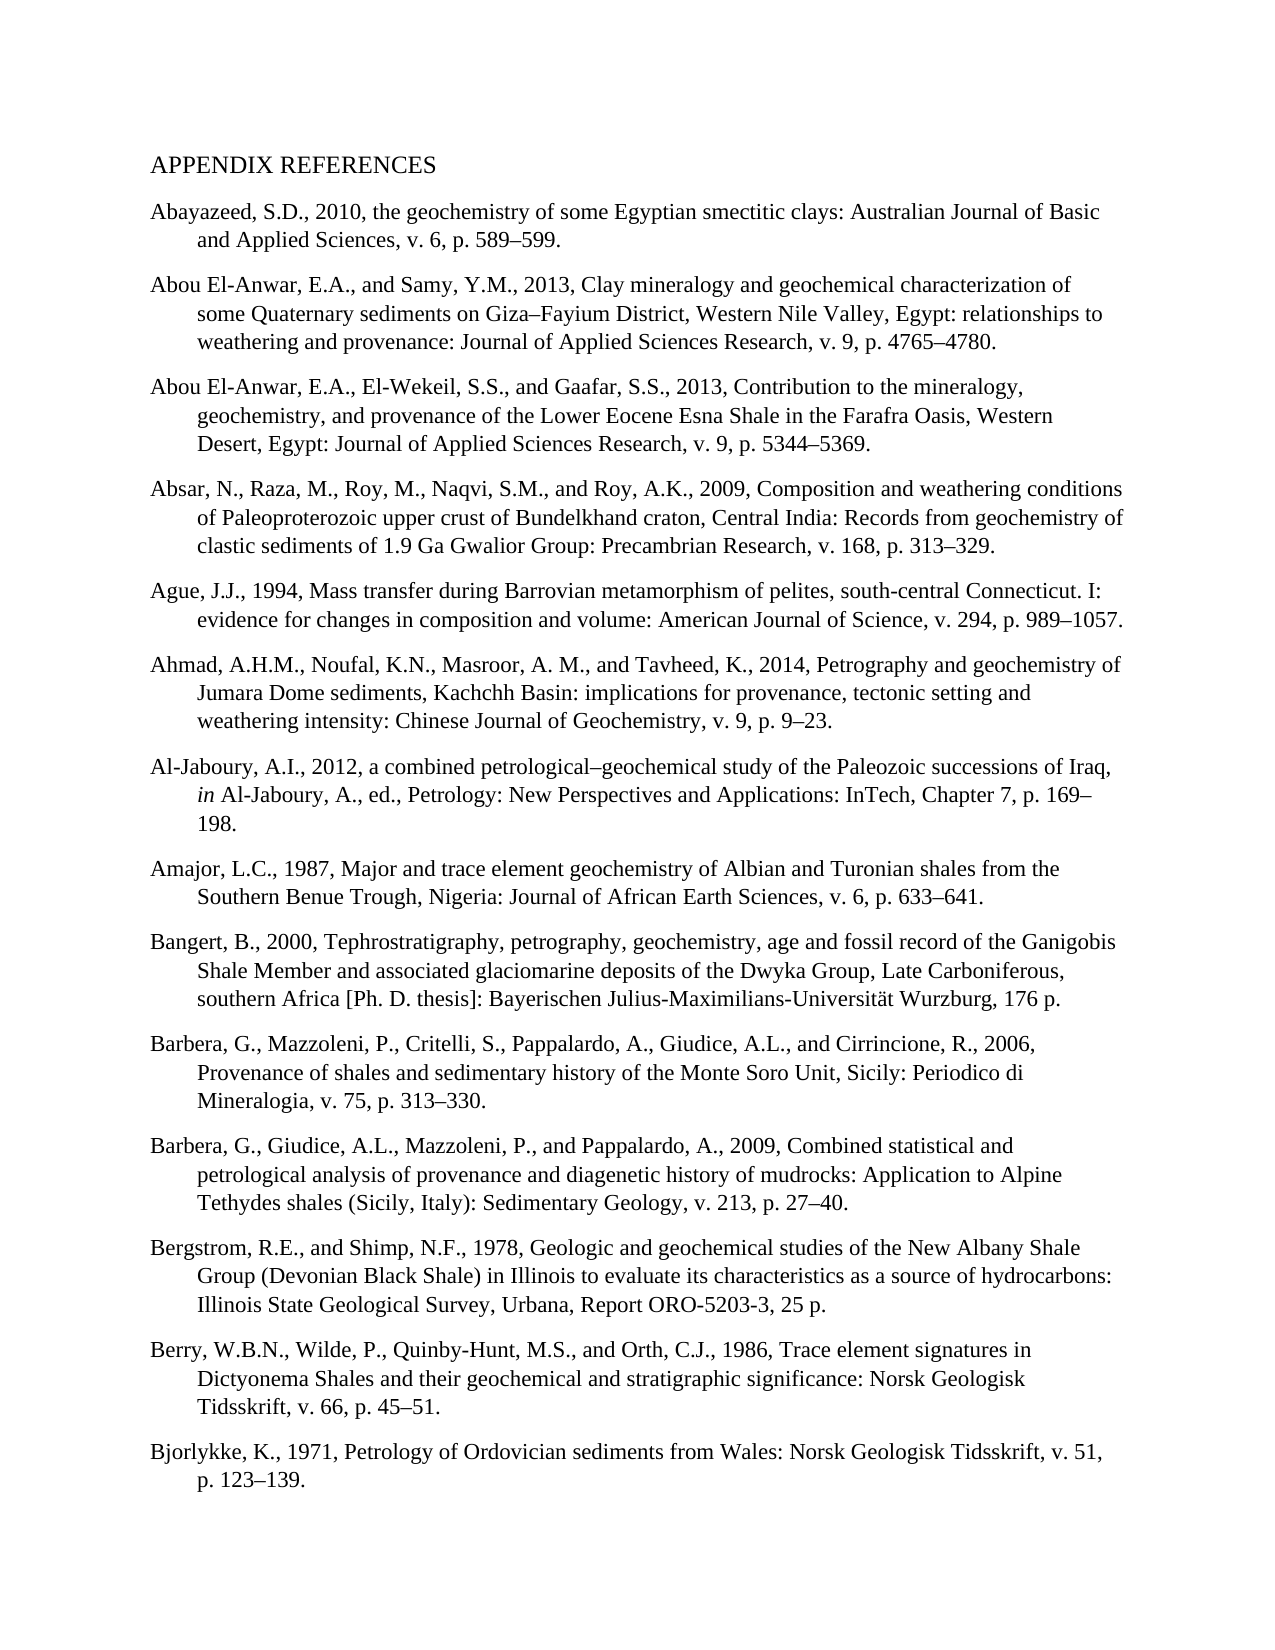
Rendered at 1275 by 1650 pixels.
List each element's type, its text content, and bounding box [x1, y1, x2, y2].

text Abou El-Anwar, E.A., El-Wekeil, S.S., and Gaafar, S.S., 2013, Contribution to the mineralogy, geochemistry, and provenance of the Lower Eocene Esna Shale in the Farafra Oasis, Western Desert, Egypt: Journal of Applied Sciences Research, v. 9, p. 5344–5369. [150, 373, 1125, 456]
text Absar, N., Raza, M., Roy, M., Naqvi, S.M., and Roy, A.K., 2009, Composition and weathering conditions of Paleoproterozoic upper crust of Bundelkhand craton, Central India: Records from geochemistry of clastic sediments of 1.9 Ga Gwalior Group: Precambrian Research, v. 168, p. 313–329. [150, 475, 1125, 558]
text Barbera, G., Mazzoleni, P., Critelli, S., Pappalardo, A., Giudice, A.L., and Cirrincione, R., 2006, Provenance of shales and sedimentary history of the Monte Soro Unit, Sicily: Periodico di Mineralogia, v. 75, p. 313–330. [150, 1030, 1125, 1113]
text Ahmad, A.H.M., Noufal, K.N., Masroor, A. M., and Tavheed, K., 2014, Petrography and geochemistry of Jumara Dome sediments, Kachchh Basin: implications for provenance, tectonic setting and weathering intensity: Chinese Journal of Geochemistry, v. 9, p. 9–23. [150, 651, 1125, 734]
text Bangert, B., 2000, Tephrostratigraphy, petrography, geochemistry, age and fossil record of the Ganigobis Shale Member and associated glaciomarine deposits of the Dwyka Group, Late Carboniferous, southern Africa [Ph. D. thesis]: Bayerischen Julius-Maximilians-Universität Wurzburg, 176 p. [150, 928, 1125, 1011]
text Bjorlykke, K., 1971, Petrology of Ordovician sediments from Wales: Norsk Geologisk Tidsskrift, v. 51, p. 123–139. [150, 1438, 1125, 1493]
text Ague, J.J., 1994, Mass transfer during Barrovian metamorphism of pelites, south-central Connecticut. I: evidence for changes in composition and volume: American Journal of Science, v. 294, p. 989–1057. [150, 577, 1125, 632]
text Abayazeed, S.D., 2010, the geochemistry of some Egyptian smectitic clays: Australian Journal of Basic and Applied Sciences, v. 6, p. 589–599. [150, 198, 1125, 252]
text Barbera, G., Giudice, A.L., Mazzoleni, P., and Pappalardo, A., 2009, Combined statistical and petrological analysis of provenance and diagenetic history of mudrocks: Application to Alpine Tethydes shales (Sicily, Italy): Sedimentary Geology, v. 213, p. 27–40. [150, 1132, 1125, 1215]
text Amajor, L.C., 1987, Major and trace element geochemistry of Albian and Turonian shales from the Southern Benue Trough, Nigeria: Journal of African Earth Sciences, v. 6, p. 633–641. [150, 855, 1125, 909]
text Bergstrom, R.E., and Shimp, N.F., 1978, Geologic and geochemical studies of the New Albany Shale Group (Devonian Black Shale) in Illinois to evaluate its characteristics as a source of hydrocarbons: Illinois State Geological Survey, Urbana, Report ORO-5203-3, 25 p. [150, 1234, 1125, 1317]
text Berry, W.B.N., Wilde, P., Quinby-Hunt, M.S., and Orth, C.J., 1986, Trace element signatures in Dictyonema Shales and their geochemical and stratigraphic significance: Norsk Geologisk Tidsskrift, v. 66, p. 45–51. [150, 1336, 1125, 1419]
text Abou El-Anwar, E.A., and Samy, Y.M., 2013, Clay mineralogy and geochemical characterization of some Quaternary sediments on Giza–Fayium District, Western Nile Valley, Egypt: relationships to weathering and provenance: Journal of Applied Sciences Research, v. 9, p. 4765–4780. [150, 271, 1125, 354]
text Al-Jaboury, A.I., 2012, a combined petrological–geochemical study of the Paleozoic successions of Iraq, in Al-Jaboury, A., ed., Petrology: New Perspectives and Applications: InTech, Chapter 7, p. 169–198. [150, 753, 1125, 836]
text APPENDIX REFERENCES [150, 150, 1125, 179]
